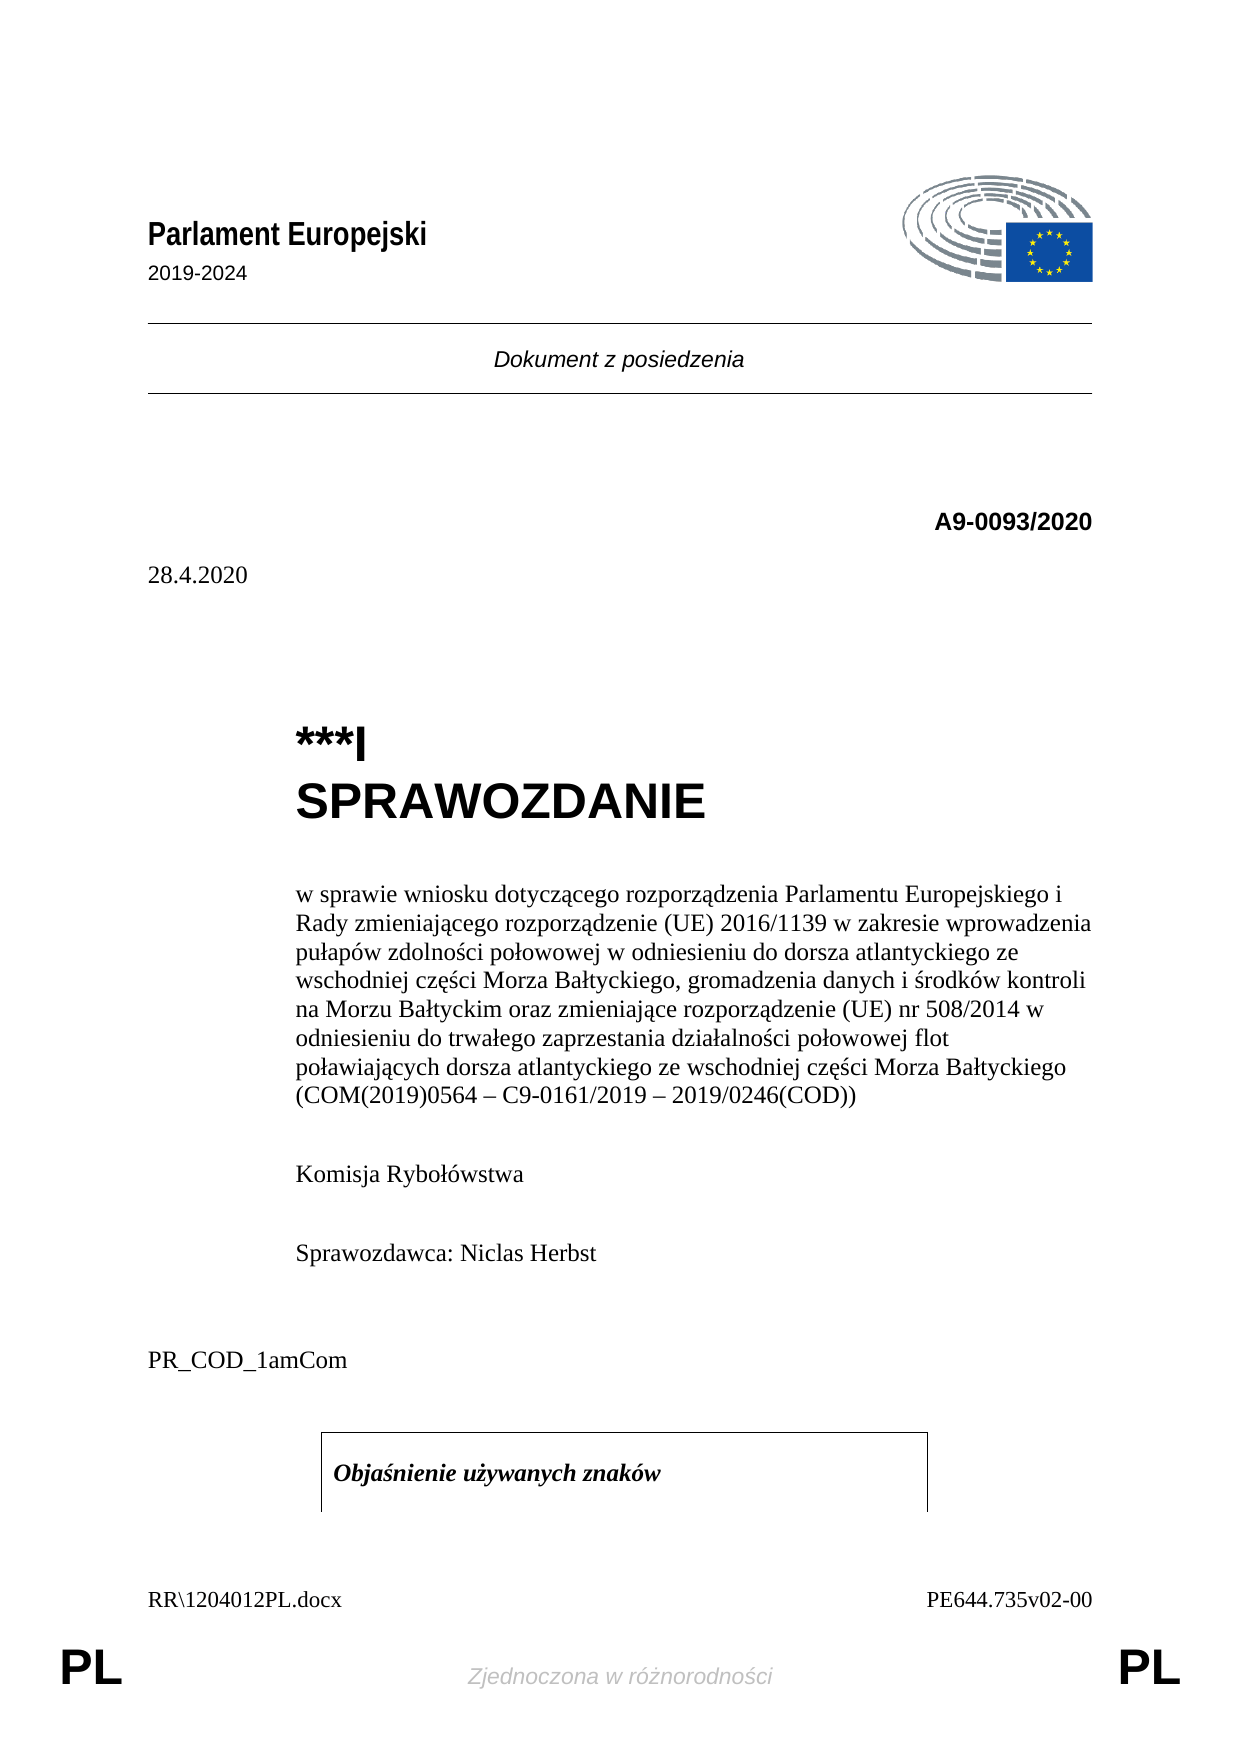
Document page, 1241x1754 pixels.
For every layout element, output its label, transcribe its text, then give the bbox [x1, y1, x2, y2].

text <Commission>{PECH}Komisja Rybołówstwa</Commission> [295, 1159, 1092, 1188]
text Dokument z posiedzenia [148, 346, 1092, 372]
table_header [856, 176, 1093, 323]
table_header Parlament Europejski 2019-2024 [148, 176, 856, 323]
text <TitreType>SPRAWOZDANIE</TitreType> [295, 772, 1092, 829]
text <DocRef>(COM(2019)0564 – C9-0161/2019 – 2019/0246(COD))</DocRef> [295, 1081, 1092, 1109]
text <RefProcLect>***I</RefProcLect> [295, 714, 1092, 772]
picture [902, 175, 1093, 282]
text <Date>{28/04/2020}28.4.2020</Date> [148, 561, 1092, 589]
text <NoDocSe>A9-0093/2020</NoDocSe> [148, 507, 1092, 536]
text Sprawozdawca: <Depute>Niclas Herbst</Depute> [295, 1238, 1092, 1267]
text <Titre>w sprawie wniosku dotyczącego rozporządzenia Parlamentu Europejskiego i Rady zmieniającego rozporządzenie (UE) 2016/1139 w zakresie wprowadzenia pułapów zdolności połowowej w odniesieniu do dorsza atlantyckiego ze wschodniej części Morza Bałtyckiego, gromadzenia danych i środków kontroli na Morzu Bałtyckim oraz zmieniające rozporządzenie (UE) nr 508/2014 w odniesieniu do trwałego zaprzestania działalności połowowej flot poławiających dorsza atlantyckiego ze wschodniej części Morza Bałtyckiego</Titre> [295, 879, 1092, 1081]
table_header Objaśnienie używanych znaków [322, 1433, 927, 1512]
